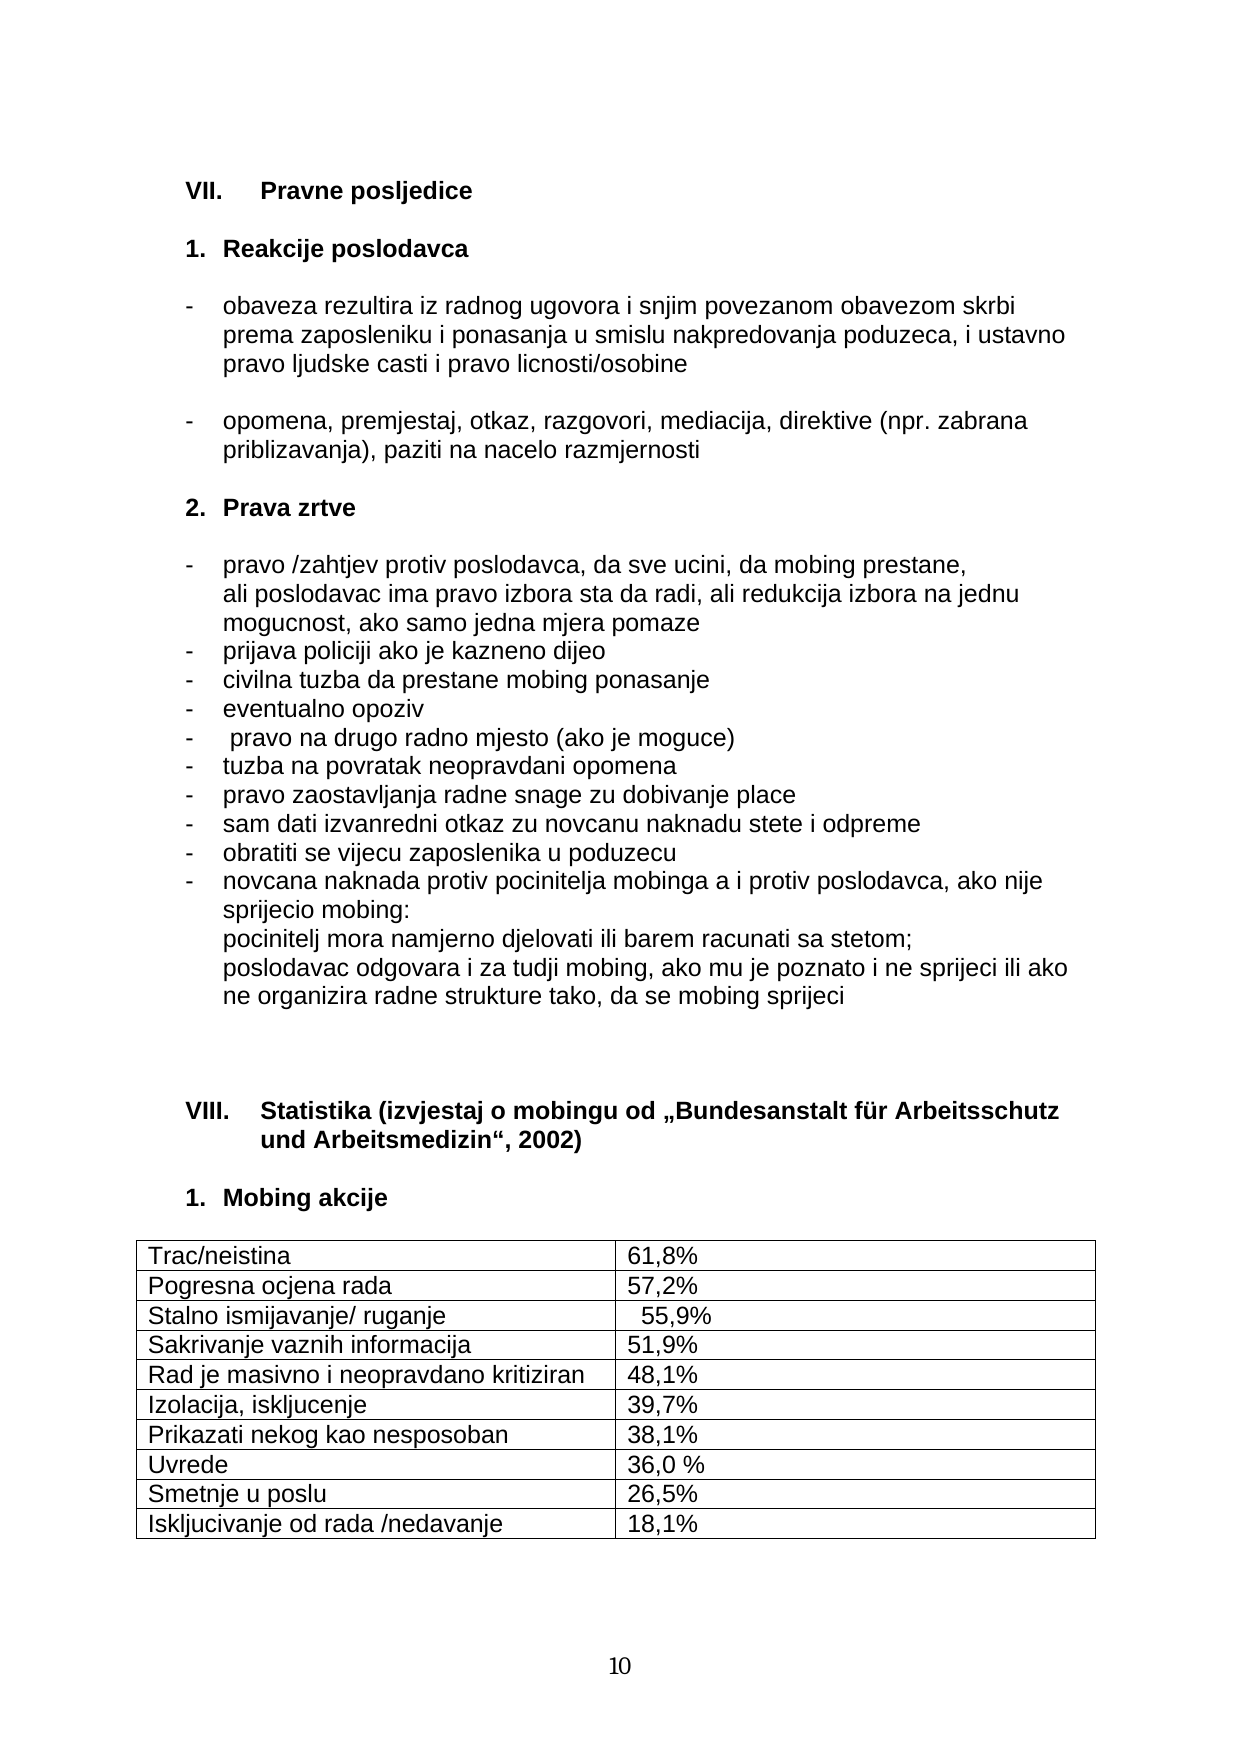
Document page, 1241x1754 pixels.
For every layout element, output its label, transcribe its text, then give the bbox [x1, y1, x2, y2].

table_cell 51,9% [616, 1331, 1095, 1359]
list Mobing akcije [185, 1183, 1093, 1211]
table_cell Rad je masivno i neopravdano kritiziran [137, 1360, 615, 1389]
table_cell 48,1% [616, 1360, 1095, 1389]
table_header 61,8% [616, 1241, 1095, 1270]
list opomena, premjestaj, otkaz, razgovori, mediacija, direktive (npr. zabrana priblizavanja), paziti na nacelo razmjernosti [185, 406, 1093, 464]
list obratiti se vijecu zaposlenika u poduzecu [185, 838, 1093, 866]
table_cell Stalno ismijavanje/ ruganje [137, 1301, 615, 1329]
list Prava zrtve [185, 493, 1093, 521]
list sam dati izvanredni otkaz zu novcanu naknadu stete i odpreme [185, 809, 1093, 838]
list tuzba na povratak neopravdani opomena [185, 751, 1093, 780]
table_cell Iskljucivanje od rada /nedavanje [137, 1509, 615, 1538]
list pravo na drugo radno mjesto (ako je moguce) [185, 723, 1093, 751]
list pravo /zahtjev protiv poslodavca, da sve ucini, da mobing prestane, [185, 550, 1093, 579]
list novcana naknada protiv pocinitelja mobinga a i protiv poslodavca, ako nije sprijecio mobing: [185, 866, 1093, 924]
table_cell 55,9% [616, 1301, 1095, 1329]
table_cell 38,1% [616, 1420, 1095, 1449]
table_cell Izolacija, iskljucenje [137, 1390, 615, 1419]
table_cell 39,7% [616, 1390, 1095, 1419]
table_cell Pogresna ocjena rada [137, 1271, 615, 1300]
table_cell 18,1% [616, 1509, 1095, 1538]
list ali poslodavac ima pravo izbora sta da radi, ali redukcija izbora na jednu mogucnost, ako samo jedna mjera pomaze [223, 579, 1093, 636]
list Pravne posljedice [185, 176, 1093, 205]
table_cell Smetnje u poslu [137, 1480, 615, 1508]
list Reakcije poslodavca [185, 234, 1093, 263]
list prijava policiji ako je kazneno dijeo [185, 636, 1093, 665]
list obaveza rezultira iz radnog ugovora i snjim povezanom obavezom skrbi prema zaposleniku i ponasanja u smislu nakpredovanja poduzeca, i ustavno pravo ljudske casti i pravo licnosti/osobine [185, 291, 1093, 378]
list poslodavac odgovara i za tudji mobing, ako mu je poznato i ne sprijeci ili ako ne organizira radne strukture tako, da se mobing sprijeci [223, 953, 1093, 1010]
table_cell Uvrede [137, 1450, 615, 1478]
table_cell Prikazati nekog kao nesposoban [137, 1420, 615, 1449]
table_cell Sakrivanje vaznih informacija [137, 1331, 615, 1359]
list civilna tuzba da prestane mobing ponasanje [185, 665, 1093, 694]
list pocinitelj mora namjerno djelovati ili barem racunati sa stetom; [223, 924, 1093, 953]
table_cell 26,5% [616, 1480, 1095, 1508]
table_header Trac/neistina [137, 1241, 615, 1270]
table_cell 36,0 % [616, 1450, 1095, 1478]
table_cell 57,2% [616, 1271, 1095, 1300]
list Statistika (izvjestaj o mobingu od „Bundesanstalt für Arbeitsschutz und Arbeitsmedizin“, 2002) [185, 1096, 1093, 1154]
list pravo zaostavljanja radne snage zu dobivanje place [185, 780, 1093, 809]
list eventualno opoziv [185, 694, 1093, 723]
